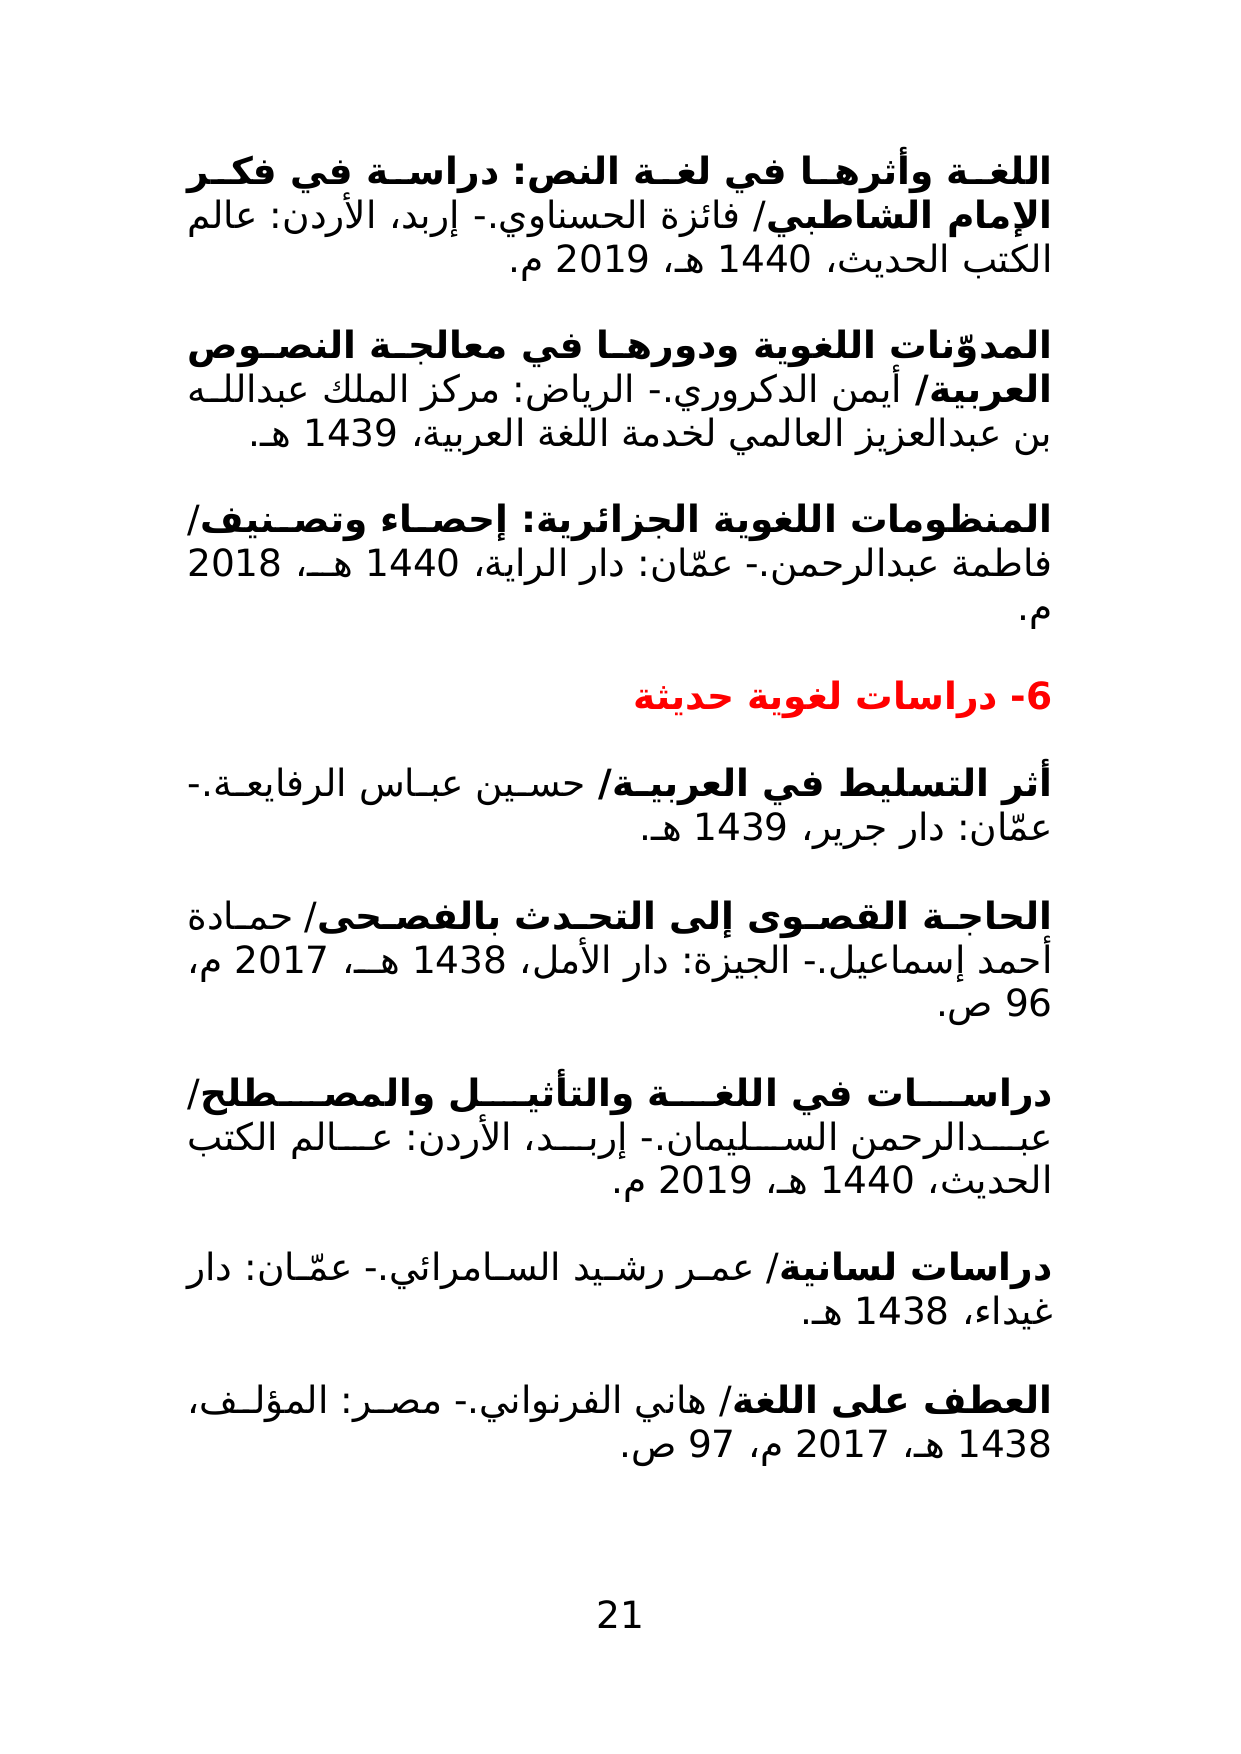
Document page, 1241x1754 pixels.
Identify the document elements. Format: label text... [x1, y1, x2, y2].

text اللغة وأثرها في لغة النص: دراسة في فكر الإمام الشاطبي/ فائزة الحسناوي.- إربد، الأردن: عالم الكتب الحديث، 1440 هـ، 2019 م. [187, 150, 1053, 281]
text دراسات في اللغة والتأثيل والمصطلح/ عبدالرحمن السليمان.- إربد، الأردن: عالم الكتب الحديث، 1440 هـ، 2019 م. [187, 1072, 1053, 1202]
text دراسات لسانية/ عمر رشيد السامرائي.- عمّان: دار غيداء، 1438 هـ. [187, 1246, 1053, 1333]
text 6- دراسات لغوية حديثة [187, 675, 1053, 718]
text المدوّنات اللغوية ودورها في معالجة النصوص العربية/ أيمن الدكروري.- الرياض: مركز الملك عبدالله بن عبدالعزيز العالمي لخدمة اللغة العربية، 1439 هـ. [187, 324, 1053, 455]
text الحاجة القصوى إلى التحدث بالفصحى/ حمادة أحمد إسماعيل.- الجيزة: دار الأمل، 1438 هـ، 2017 م، 96 ص. [187, 895, 1053, 1026]
text العطف على اللغة/ هاني الفرنواني.- مصر: المؤلف، 1438 هـ، 2017 م، 97 ص. [187, 1379, 1053, 1466]
text أثر التسليط في العربية/ حسين عباس الرفايعة.- عمّان: دار جرير، 1439 هـ. [187, 762, 1053, 849]
text المنظومات اللغوية الجزائرية: إحصاء وتصنيف/ فاطمة عبدالرحمن.- عمّان: دار الراية، 1440 هـ، 2018 م. [187, 498, 1053, 629]
